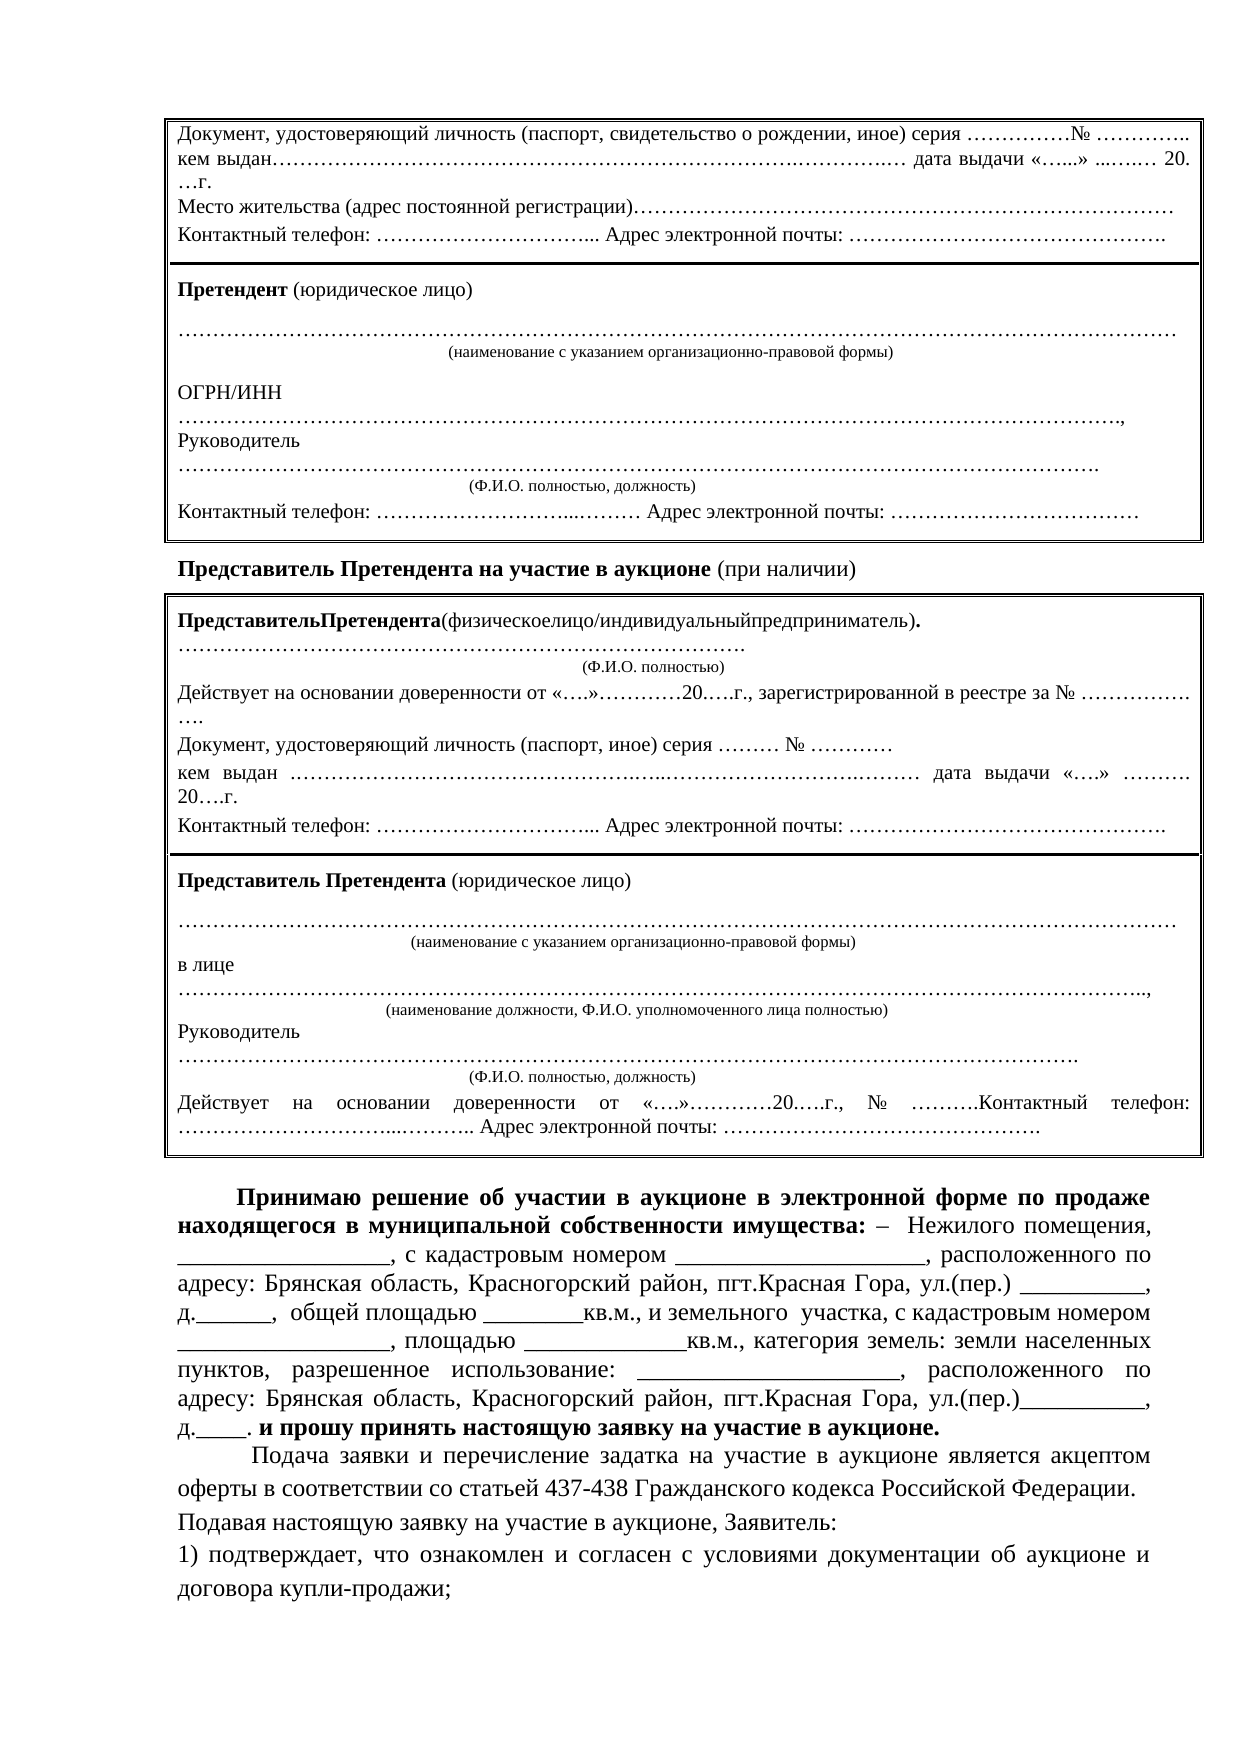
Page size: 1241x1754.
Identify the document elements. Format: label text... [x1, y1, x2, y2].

text Подавая настоящую заявку на участие в аукционе, Заявитель: [177, 1507, 1152, 1535]
text Представитель Претендента на участие в аукционе (при наличии) [177, 555, 1152, 581]
table_header ПредставительПретендента(физическоелицо/индивидуальныйпредприниматель).………………………………………………………………………. (Ф.И.О. полностью) Действует на основании доверенности от «….»…………20.….г., зарегистрированной в реестре за № …………….…. Документ, удостоверяющий личность (паспорт, иное) серия ……… № ………… кем выдан .………………………………………….…..……………………….……… дата выдачи «….» ………. 20….г. Контактный телефон: …………………………... Адрес электронной почты: ………………………………………. [168, 597, 1200, 853]
text Принимаю решение об участии в аукционе в электронной форме по продаже находящегося в муниципальной собственности имущества: – Нежилого помещения, _________________, с кадастровым номером ____________________, расположенного по адресу: Брянская область, Красногорский район, пгт.Красная Гора, ул.(пер.) __________, д.______, общей площадью ________кв.м., и земельного участка, с кадастровым номером _________________, площадью _____________кв.м., категория земель: земли населенных пунктов, разрешенное использование: _____________________, расположенного по адресу: Брянская область, Красногорский район, пгт.Красная Гора, ул.(пер.)__________, д.____. и прошу принять настоящую заявку на участие в аукционе. [177, 1182, 1152, 1441]
table_cell Представитель Претендента (юридическое лицо) ……………………………………………………………………………………………………………………………… (наименование с указанием организационно-правовой формы) в лице ………………………………………………………………………………………………………………………….., (наименование должности, Ф.И.О. уполномоченного лица полностью) Руководитель …………………………………………………………………………………………………………………. (Ф.И.О. полностью, должность) Действует на основании доверенности от «….»…………20.….г., № ……….Контактный телефон: …………………………...……….. Адрес электронной почты: ………………………………………. [166, 853, 1202, 1154]
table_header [168, 122, 1200, 262]
table_cell Претендент (юридическое лицо) ……………………………………………………………………………………………………………………………… (наименование с указанием организационно-правовой формы) ОГРН/ИНН ………………………………………………………………………………………………………………………., Руководитель ……………………………………………………………………………………………………………………. (Ф.И.О. полностью, должность) Контактный телефон: ………………………...……… Адрес электронной почты: ……………………………… [168, 262, 1200, 539]
text 1) подтверждает, что ознакомлен и согласен с условиями документации об аукционе и договора купли-продажи; [177, 1539, 1152, 1601]
text Подача заявки и перечисление задатка на участие в аукционе является акцептом оферты в соответствии со статьей 437-438 Гражданского кодекса Российской Федерации. [177, 1441, 1152, 1502]
